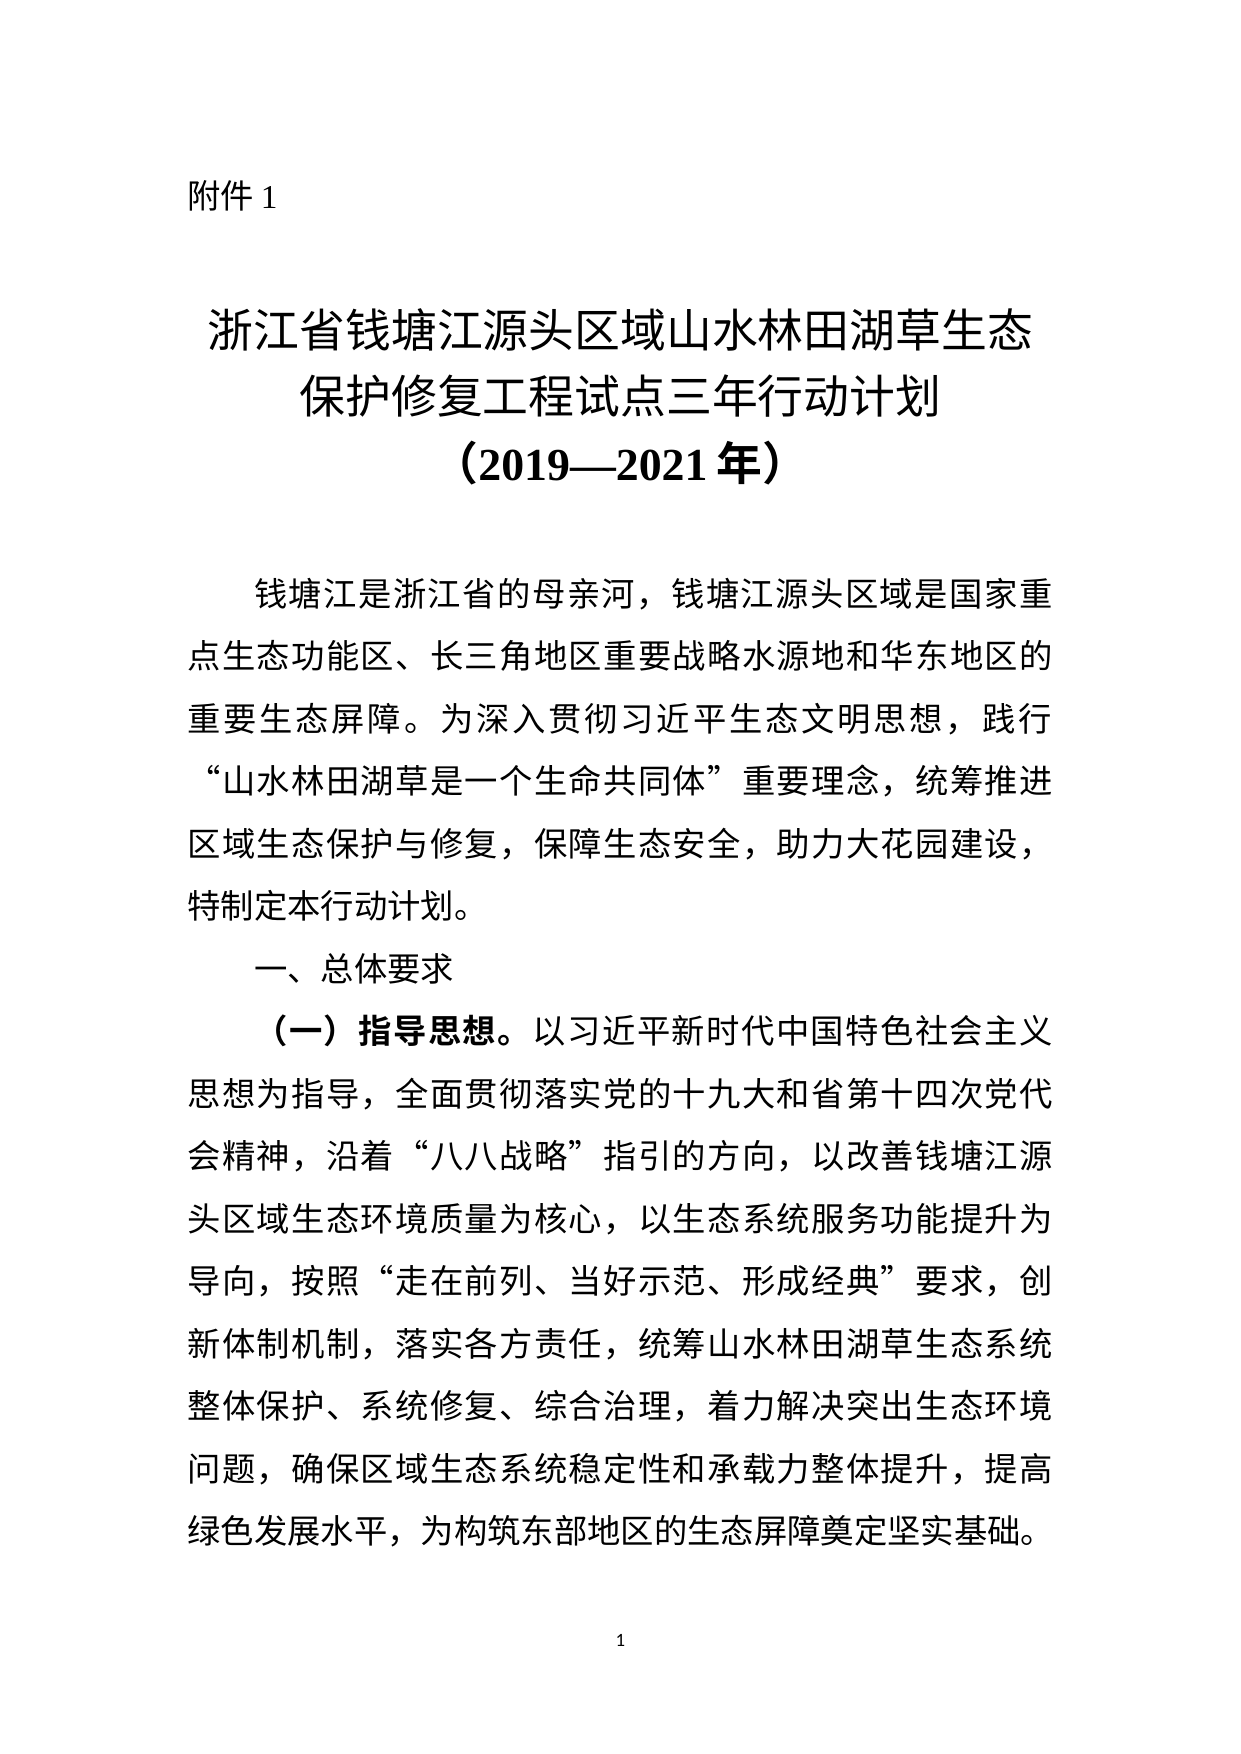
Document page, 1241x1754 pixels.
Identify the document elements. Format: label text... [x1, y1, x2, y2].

text 浙江省钱塘江源头区域山水林田湖草生态保护修复工程试点三年行动计划 [187, 294, 1053, 427]
text （一）指导思想。以习近平新时代中国特色社会主义思想为指导，全面贯彻落实党的十九大和省第十四次党代会精神，沿着“八八战略”指引的方向，以改善钱塘江源头区域生态环境质量为核心，以生态系统服务功能提升为导向，按照“走在前列、当好示范、形成经典”要求，创新体制机制，落实各方责任，统筹山水林田湖草生态系统整体保护、系统修复、综合治理，着力解决突出生态环境问题，确保区域生态系统稳定性和承载力整体提升，提高绿色发展水平，为构筑东部地区的生态屏障奠定坚实基础。 [187, 994, 1053, 1556]
text 附件1 [187, 162, 1053, 227]
text 一、总体要求 [187, 931, 1053, 994]
text 钱塘江是浙江省的母亲河，钱塘江源头区域是国家重点生态功能区、长三角地区重要战略水源地和华东地区的重要生态屏障。为深入贯彻习近平生态文明思想，践行“山水林田湖草是一个生命共同体”重要理念，统筹推进区域生态保护与修复，保障生态安全，助力大花园建设，特制定本行动计划。 [187, 556, 1053, 931]
text （2019—2021年） [187, 427, 1053, 494]
